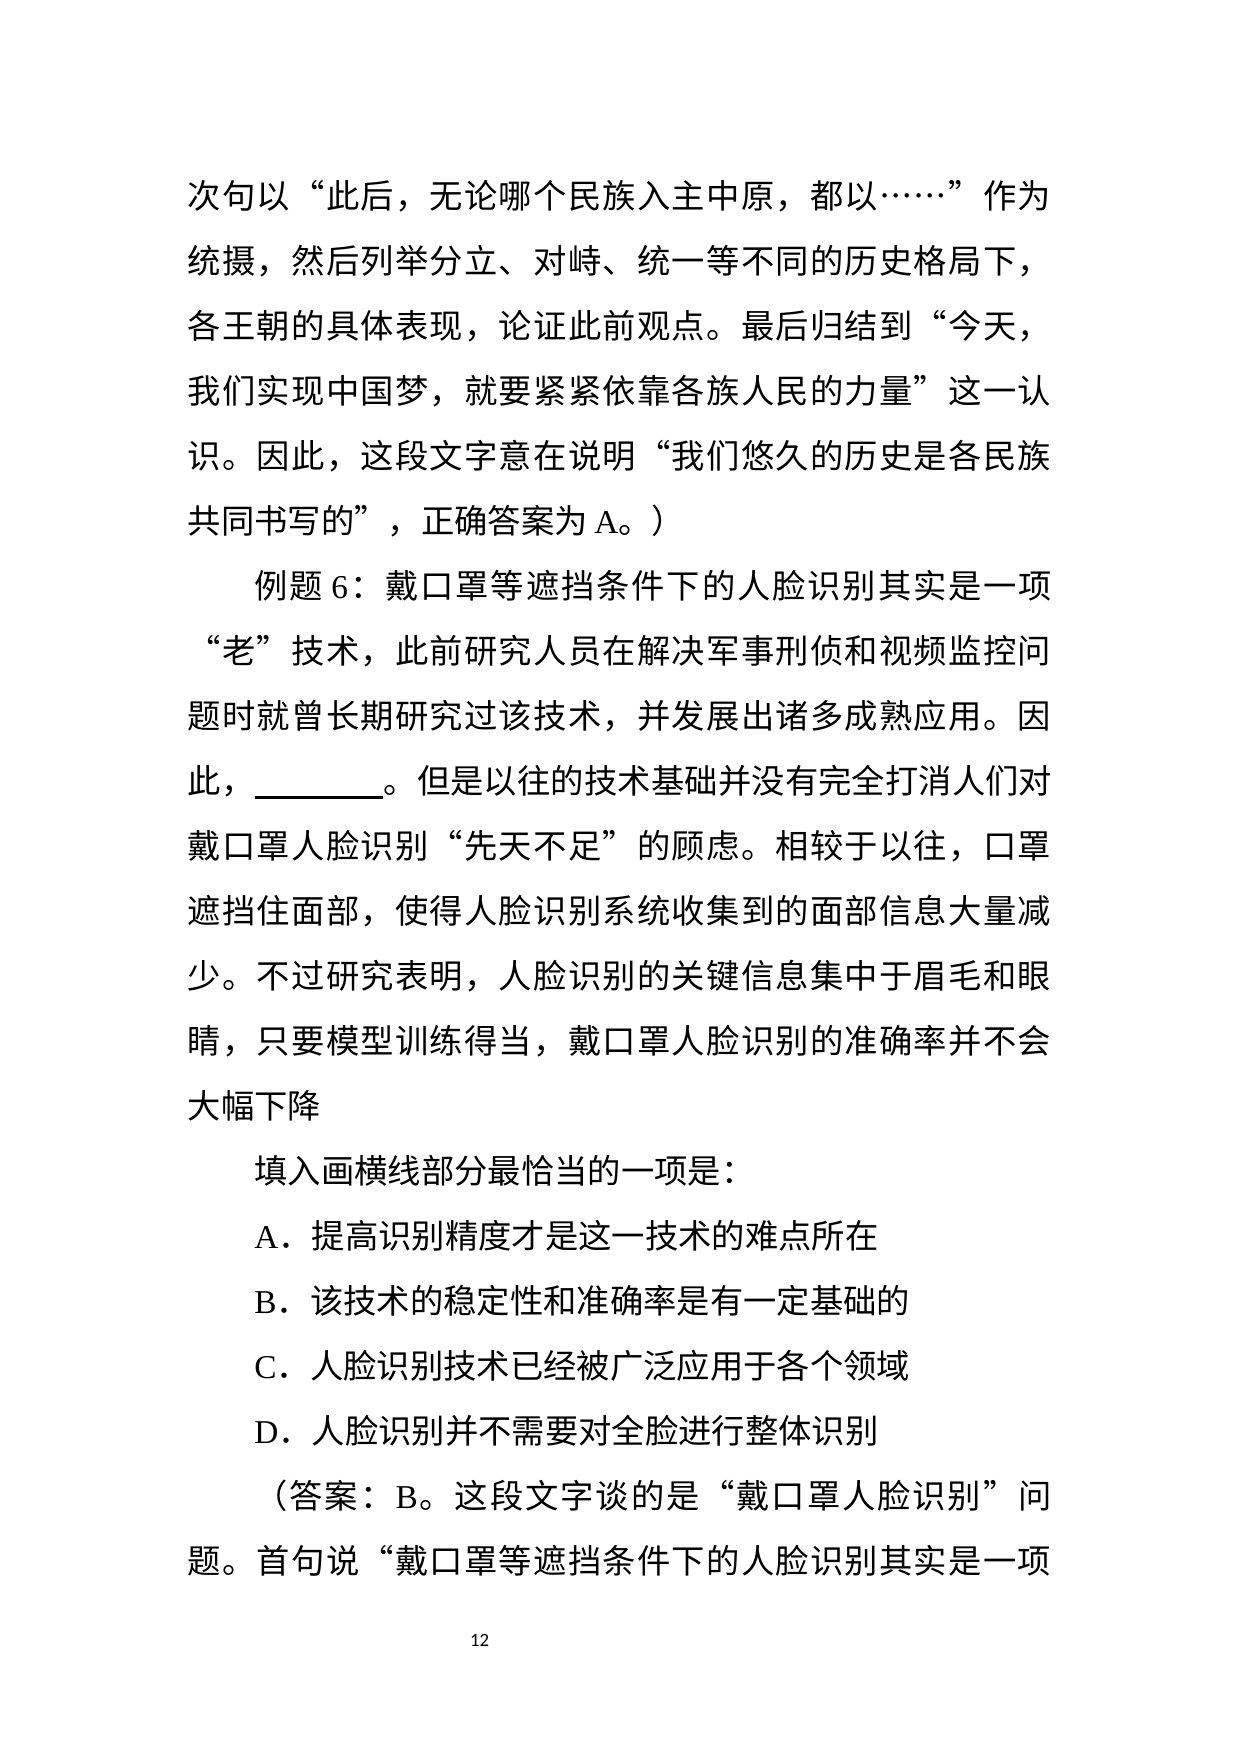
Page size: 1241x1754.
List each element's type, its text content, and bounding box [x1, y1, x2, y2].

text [187, 162, 1053, 552]
text D．人脸识别并不需要对全脸进行整体识别 [187, 1397, 1053, 1462]
text 填入画横线部分最恰当的一项是： [187, 1137, 1053, 1202]
text B．该技术的稳定性和准确率是有一定基础的 [187, 1267, 1053, 1332]
text A．提高识别精度才是这一技术的难点所在 [187, 1202, 1053, 1267]
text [187, 1462, 1053, 1592]
text C．人脸识别技术已经被广泛应用于各个领域 [187, 1332, 1053, 1397]
text 例题6：戴口罩等遮挡条件下的人脸识别其实是一项“老”技术，此前研究人员在解决军事刑侦和视频监控问题时就曾长期研究过该技术，并发展出诸多成熟应用。因此， 。但是以往的技术基础并没有完全打消人们对戴口罩人脸识别“先天不足”的顾虑。相较于以往，口罩遮挡住面部，使得人脸识别系统收集到的面部信息大量减少。不过研究表明，人脸识别的关键信息集中于眉毛和眼睛，只要模型训练得当，戴口罩人脸识别的准确率并不会大幅下降 [187, 552, 1053, 1137]
